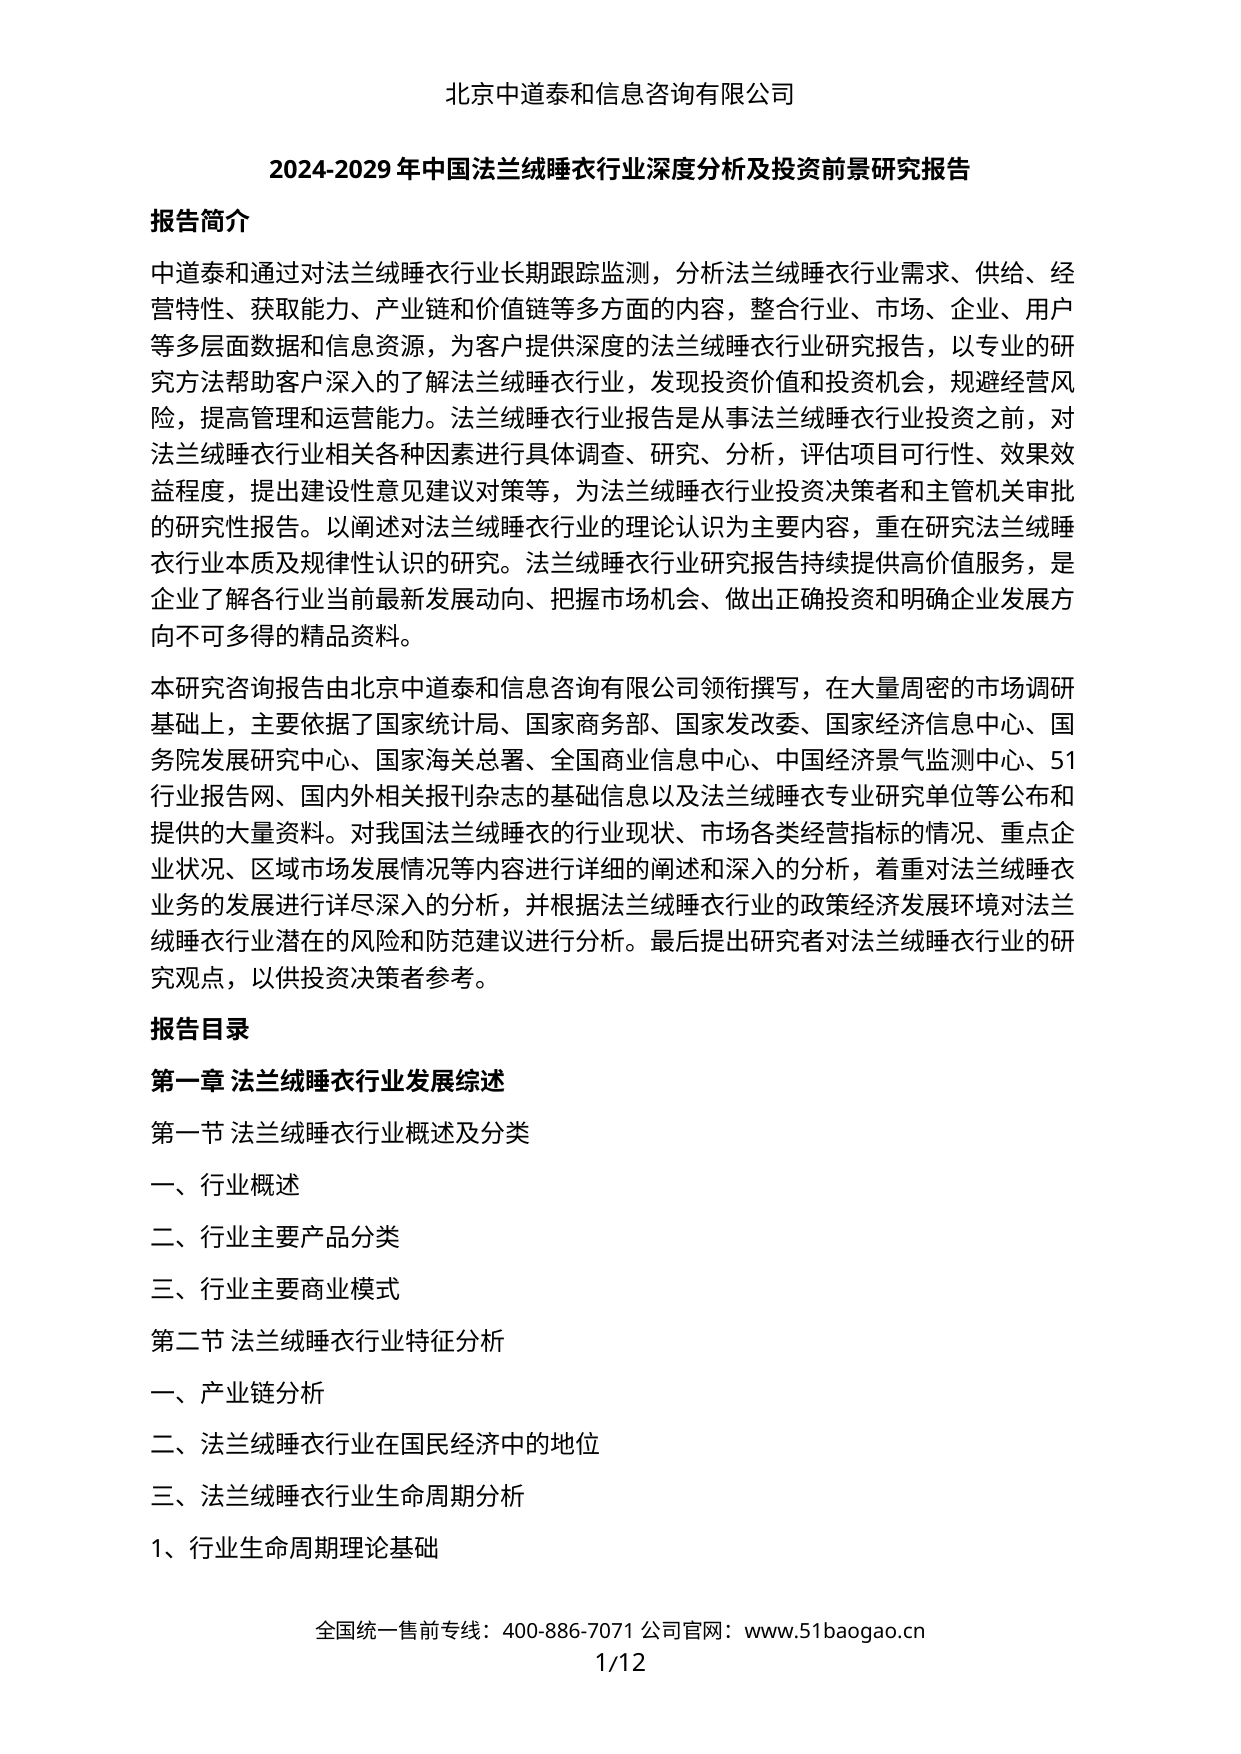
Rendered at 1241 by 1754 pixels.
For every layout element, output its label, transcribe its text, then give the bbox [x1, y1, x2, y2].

text 一、行业概述 [150, 1166, 1090, 1202]
text 1、行业生命周期理论基础 [150, 1529, 1090, 1565]
text 二、法兰绒睡衣行业在国民经济中的地位 [150, 1425, 1090, 1461]
text 第一节 法兰绒睡衣行业概述及分类 [150, 1114, 1090, 1150]
text 报告目录 [150, 1010, 1090, 1046]
text 本研究咨询报告由北京中道泰和信息咨询有限公司领衔撰写，在大量周密的市场调研基础上，主要依据了国家统计局、国家商务部、国家发改委、国家经济信息中心、国务院发展研究中心、国家海关总署、全国商业信息中心、中国经济景气监测中心、51行业报告网、国内外相关报刊杂志的基础信息以及法兰绒睡衣专业研究单位等公布和提供的大量资料。对我国法兰绒睡衣的行业现状、市场各类经营指标的情况、重点企业状况、区域市场发展情况等内容进行详细的阐述和深入的分析，着重对法兰绒睡衣业务的发展进行详尽深入的分析，并根据法兰绒睡衣行业的政策经济发展环境对法兰绒睡衣行业潜在的风险和防范建议进行分析。最后提出研究者对法兰绒睡衣行业的研究观点，以供投资决策者参考。 [150, 668, 1090, 994]
text 第二节 法兰绒睡衣行业特征分析 [150, 1321, 1090, 1357]
text 三、行业主要商业模式 [150, 1269, 1090, 1306]
text 中道泰和通过对法兰绒睡衣行业长期跟踪监测，分析法兰绒睡衣行业需求、供给、经营特性、获取能力、产业链和价值链等多方面的内容，整合行业、市场、企业、用户等多层面数据和信息资源，为客户提供深度的法兰绒睡衣行业研究报告，以专业的研究方法帮助客户深入的了解法兰绒睡衣行业，发现投资价值和投资机会，规避经营风险，提高管理和运营能力。法兰绒睡衣行业报告是从事法兰绒睡衣行业投资之前，对法兰绒睡衣行业相关各种因素进行具体调查、研究、分析，评估项目可行性、效果效益程度，提出建设性意见建议对策等，为法兰绒睡衣行业投资决策者和主管机关审批的研究性报告。以阐述对法兰绒睡衣行业的理论认识为主要内容，重在研究法兰绒睡衣行业本质及规律性认识的研究。法兰绒睡衣行业研究报告持续提供高价值服务，是企业了解各行业当前最新发展动向、把握市场机会、做出正确投资和明确企业发展方向不可多得的精品资料。 [150, 254, 1090, 652]
text 报告简介 [150, 202, 1090, 238]
text 一、产业链分析 [150, 1373, 1090, 1409]
text 第一章 法兰绒睡衣行业发展综述 [150, 1062, 1090, 1098]
text 2024-2029年中国法兰绒睡衣行业深度分析及投资前景研究报告 [150, 150, 1090, 186]
text 三、法兰绒睡衣行业生命周期分析 [150, 1477, 1090, 1513]
text 二、行业主要产品分类 [150, 1217, 1090, 1254]
